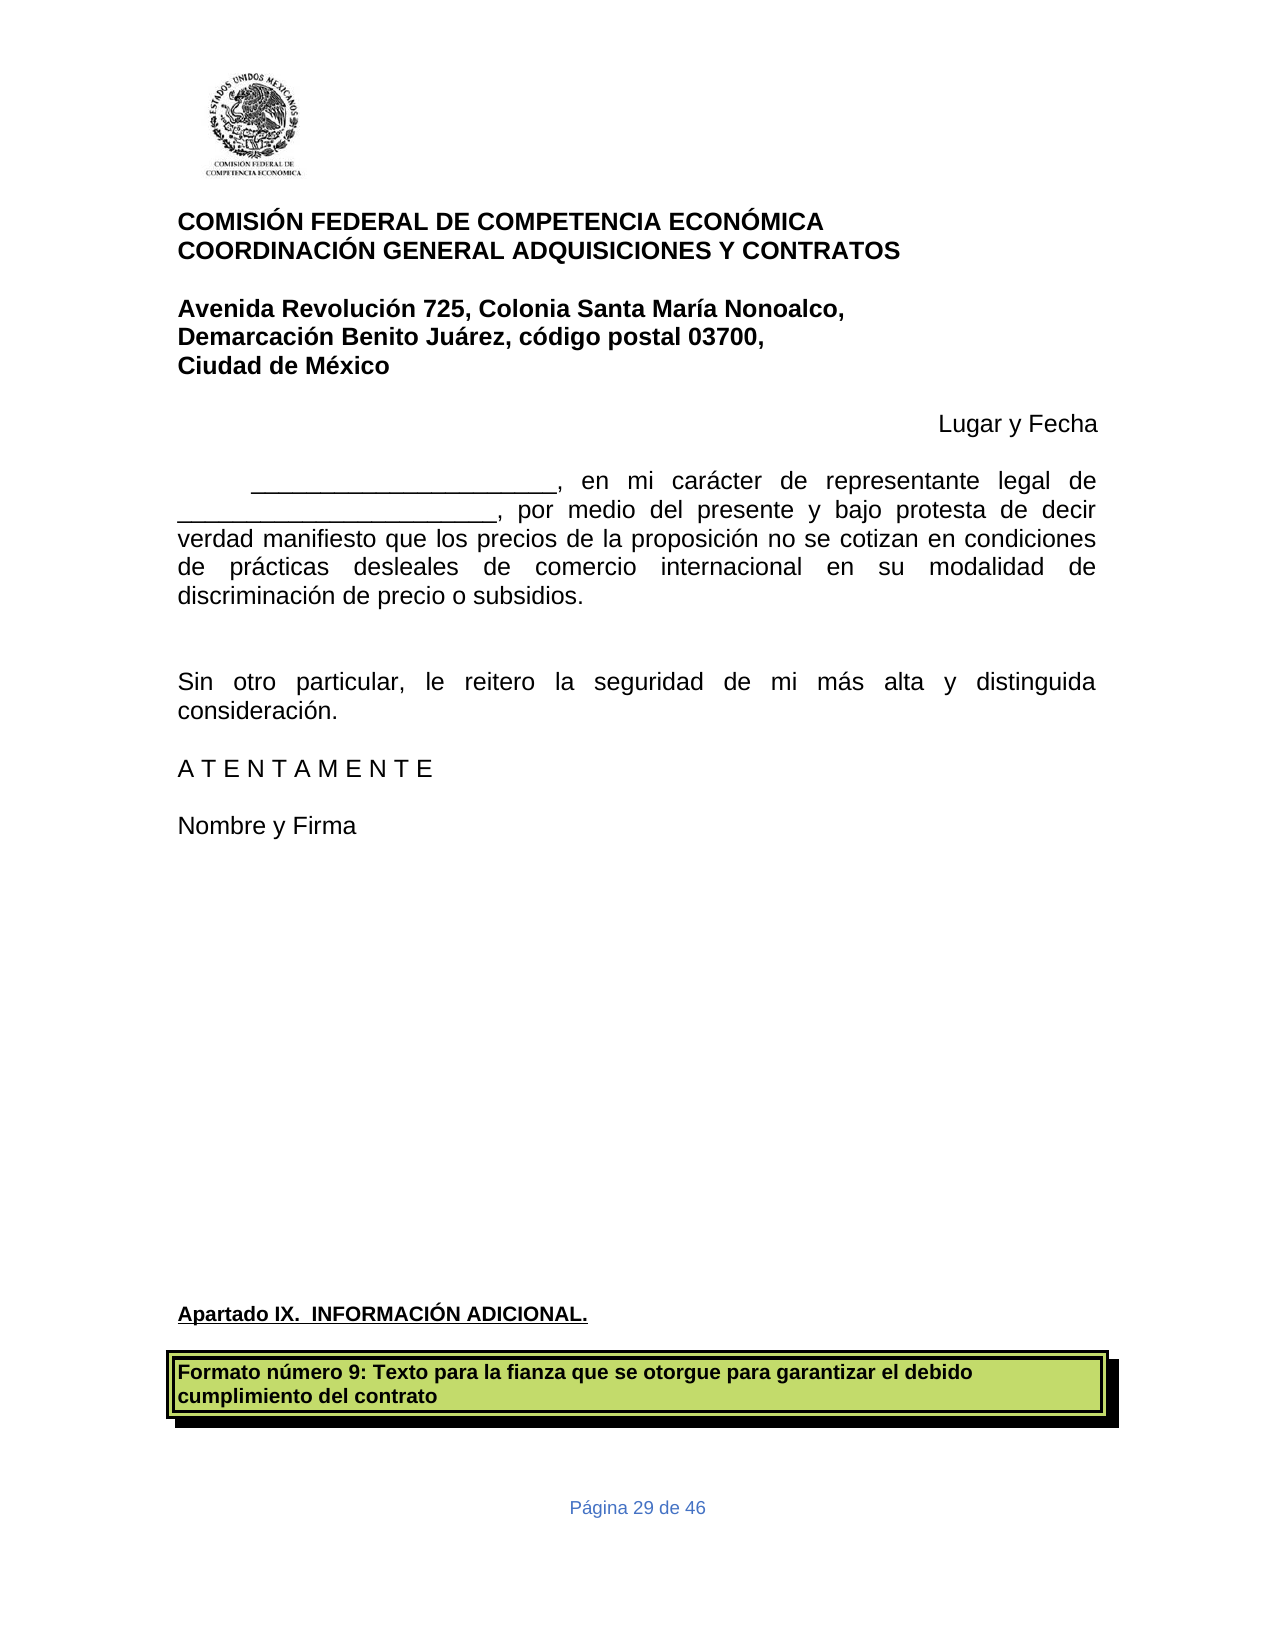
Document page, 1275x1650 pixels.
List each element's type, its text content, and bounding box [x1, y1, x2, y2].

text A T E N T A M E N T E [177, 754, 1098, 782]
text COMISIÓN FEDERAL DE COMPETENCIA ECONÓMICA [177, 207, 1098, 236]
text Avenida Revolución 725, Colonia Santa María Nonoalco, [177, 294, 1098, 322]
text Formato número 9: Texto para la fianza que se otorgue para garantizar el debido cumplimiento del contrato [169, 1353, 1106, 1416]
text Lugar y Fecha [177, 409, 1098, 437]
text ______________________, en mi carácter de representante legal de _______________________, por medio del presente y bajo protesta de decir verdad manifiesto que los precios de la proposición no se cotizan en condiciones de prácticas desleales de comercio internacional en su modalidad de discriminación de precio o subsidios. [177, 466, 1098, 610]
text Apartado IX. INFORMACIÓN ADICIONAL. [177, 1302, 1098, 1326]
text Demarcación Benito Juárez, código postal 03700, [177, 322, 1098, 351]
text Nombre y Firma [177, 811, 1098, 840]
text COORDINACIÓN GENERAL ADQUISICIONES Y CONTRATOS [177, 236, 1098, 265]
picture [188, 73, 322, 179]
text Sin otro particular, le reitero la seguridad de mi más alta y distinguida consideración. [177, 667, 1098, 725]
text Ciudad de México [177, 351, 1098, 380]
